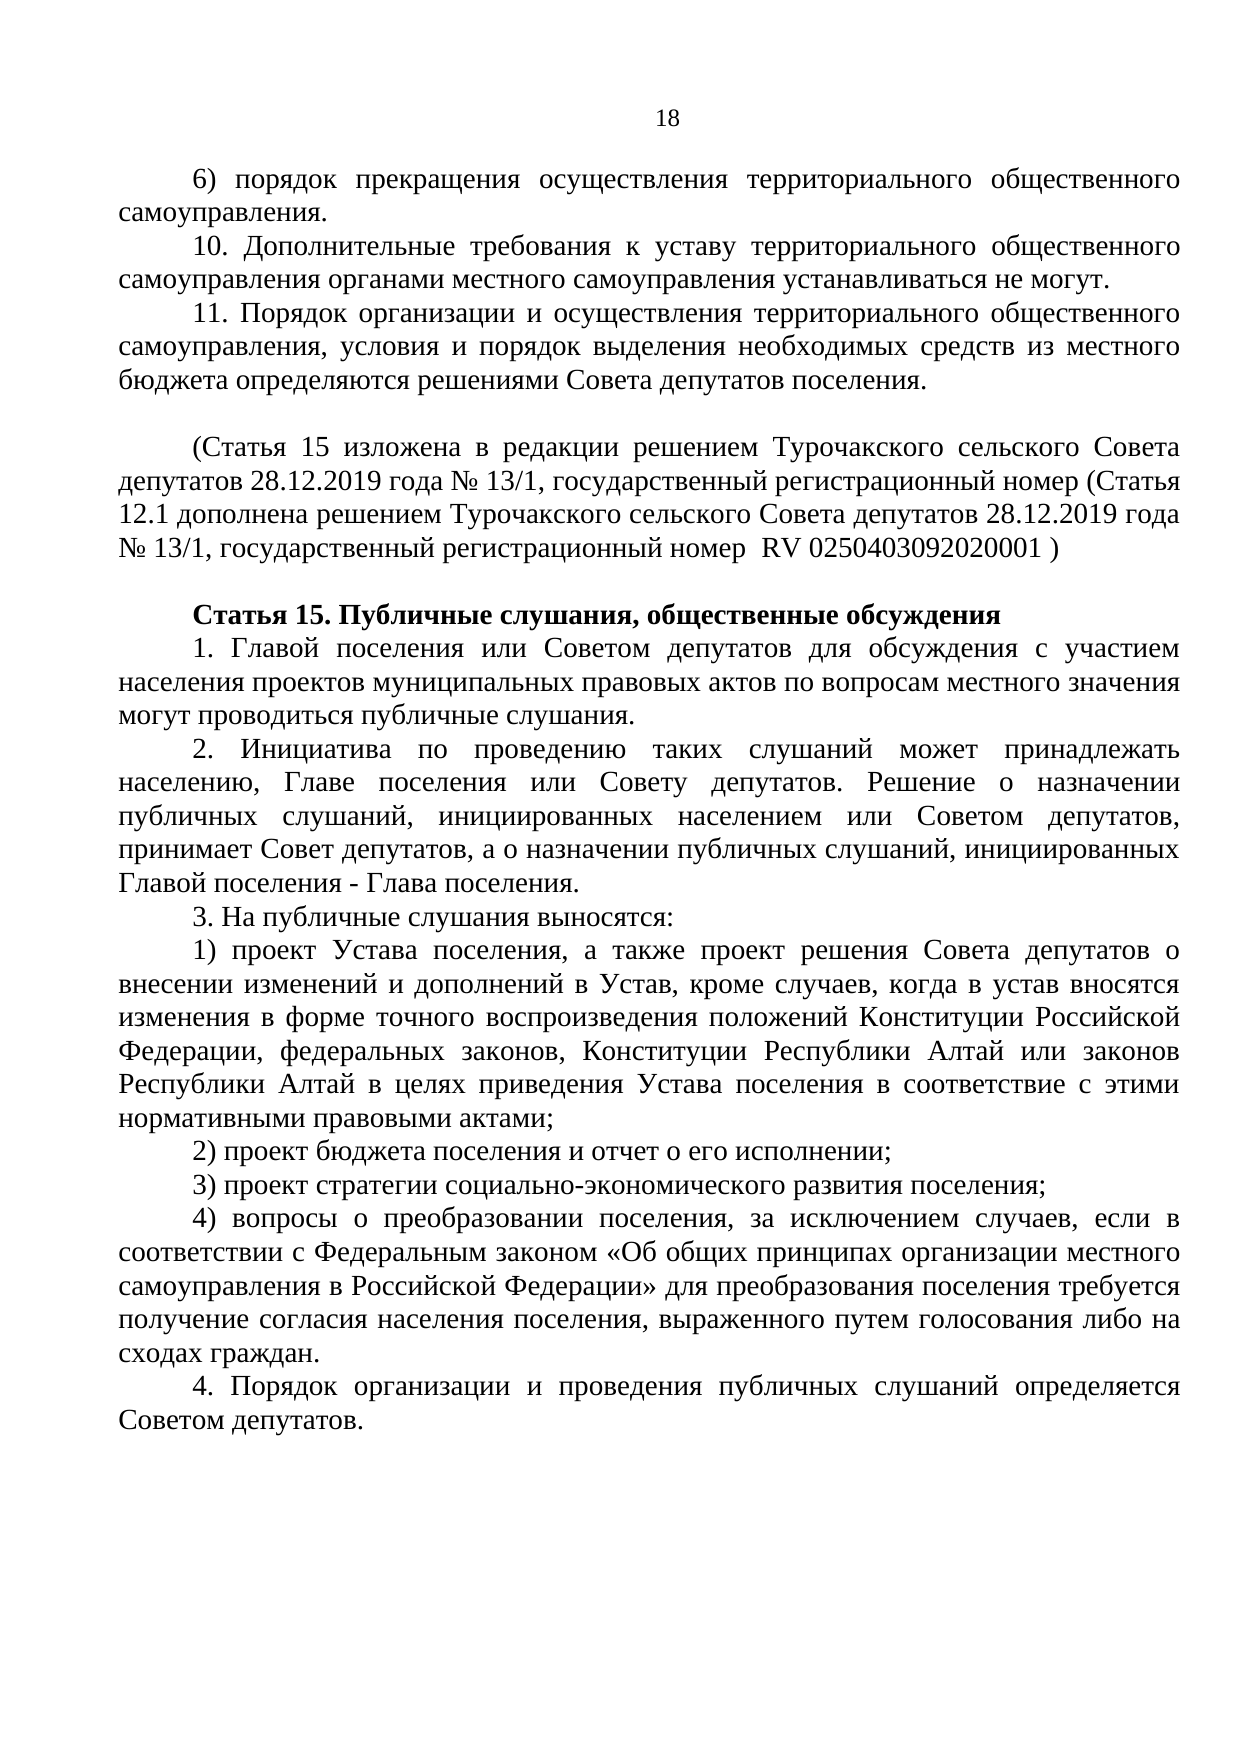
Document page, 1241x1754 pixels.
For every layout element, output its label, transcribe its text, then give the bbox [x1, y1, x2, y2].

text 6) порядок прекращения осуществления территориального общественного самоуправления. [118, 161, 1181, 228]
text 3) проект стратегии социально-экономического развития поселения; [118, 1167, 1181, 1201]
text Статья 15. Публичные слушания, общественные обсуждения [118, 597, 1181, 630]
text (Статья 15 изложена в редакции решением Турочакского сельского Совета депутатов 28.12.2019 года № 13/1, государственный регистрационный номер (Статья 12.1 дополнена решением Турочакского сельского Совета депутатов 28.12.2019 года № 13/1, государственный регистрационный номер RV 0250403092020001 ) [118, 429, 1181, 563]
text 2) проект бюджета поселения и отчет о его исполнении; [118, 1133, 1181, 1167]
text 4. Порядок организации и проведения публичных слушаний определяется Советом депутатов. [118, 1368, 1181, 1435]
text 3. На публичные слушания выносятся: [118, 899, 1181, 932]
text 1. Главой поселения или Советом депутатов для обсуждения с участием населения проектов муниципальных правовых актов по вопросам местного значения могут проводиться публичные слушания. [118, 630, 1181, 731]
text 1) проект Устава поселения, а также проект решения Совета депутатов о внесении изменений и дополнений в Устав, кроме случаев, когда в устав вносятся изменения в форме точного воспроизведения положений Конституции Российской Федерации, федеральных законов, Конституции Республики Алтай или законов Республики Алтай в целях приведения Устава поселения в соответствие с этими нормативными правовыми актами; [118, 932, 1181, 1133]
text 11. Порядок организации и осуществления территориального общественного самоуправления, условия и порядок выделения необходимых средств из местного бюджета определяются решениями Совета депутатов поселения. [118, 295, 1181, 396]
text 10. Дополнительные требования к уставу территориального общественного самоуправления органами местного самоуправления устанавливаться не могут. [118, 228, 1181, 295]
text 2. Инициатива по проведению таких слушаний может принадлежать населению, Главе поселения или Совету депутатов. Решение о назначении публичных слушаний, инициированных населением или Советом депутатов, принимает Совет депутатов, а о назначении публичных слушаний, инициированных Главой поселения - Глава поселения. [118, 731, 1181, 899]
text 4) вопросы о преобразовании поселения, за исключением случаев, если в соответствии с Федеральным законом «Об общих принципах организации местного самоуправления в Российской Федерации» для преобразования поселения требуется получение согласия населения поселения, выраженного путем голосования либо на сходах граждан. [118, 1201, 1181, 1368]
